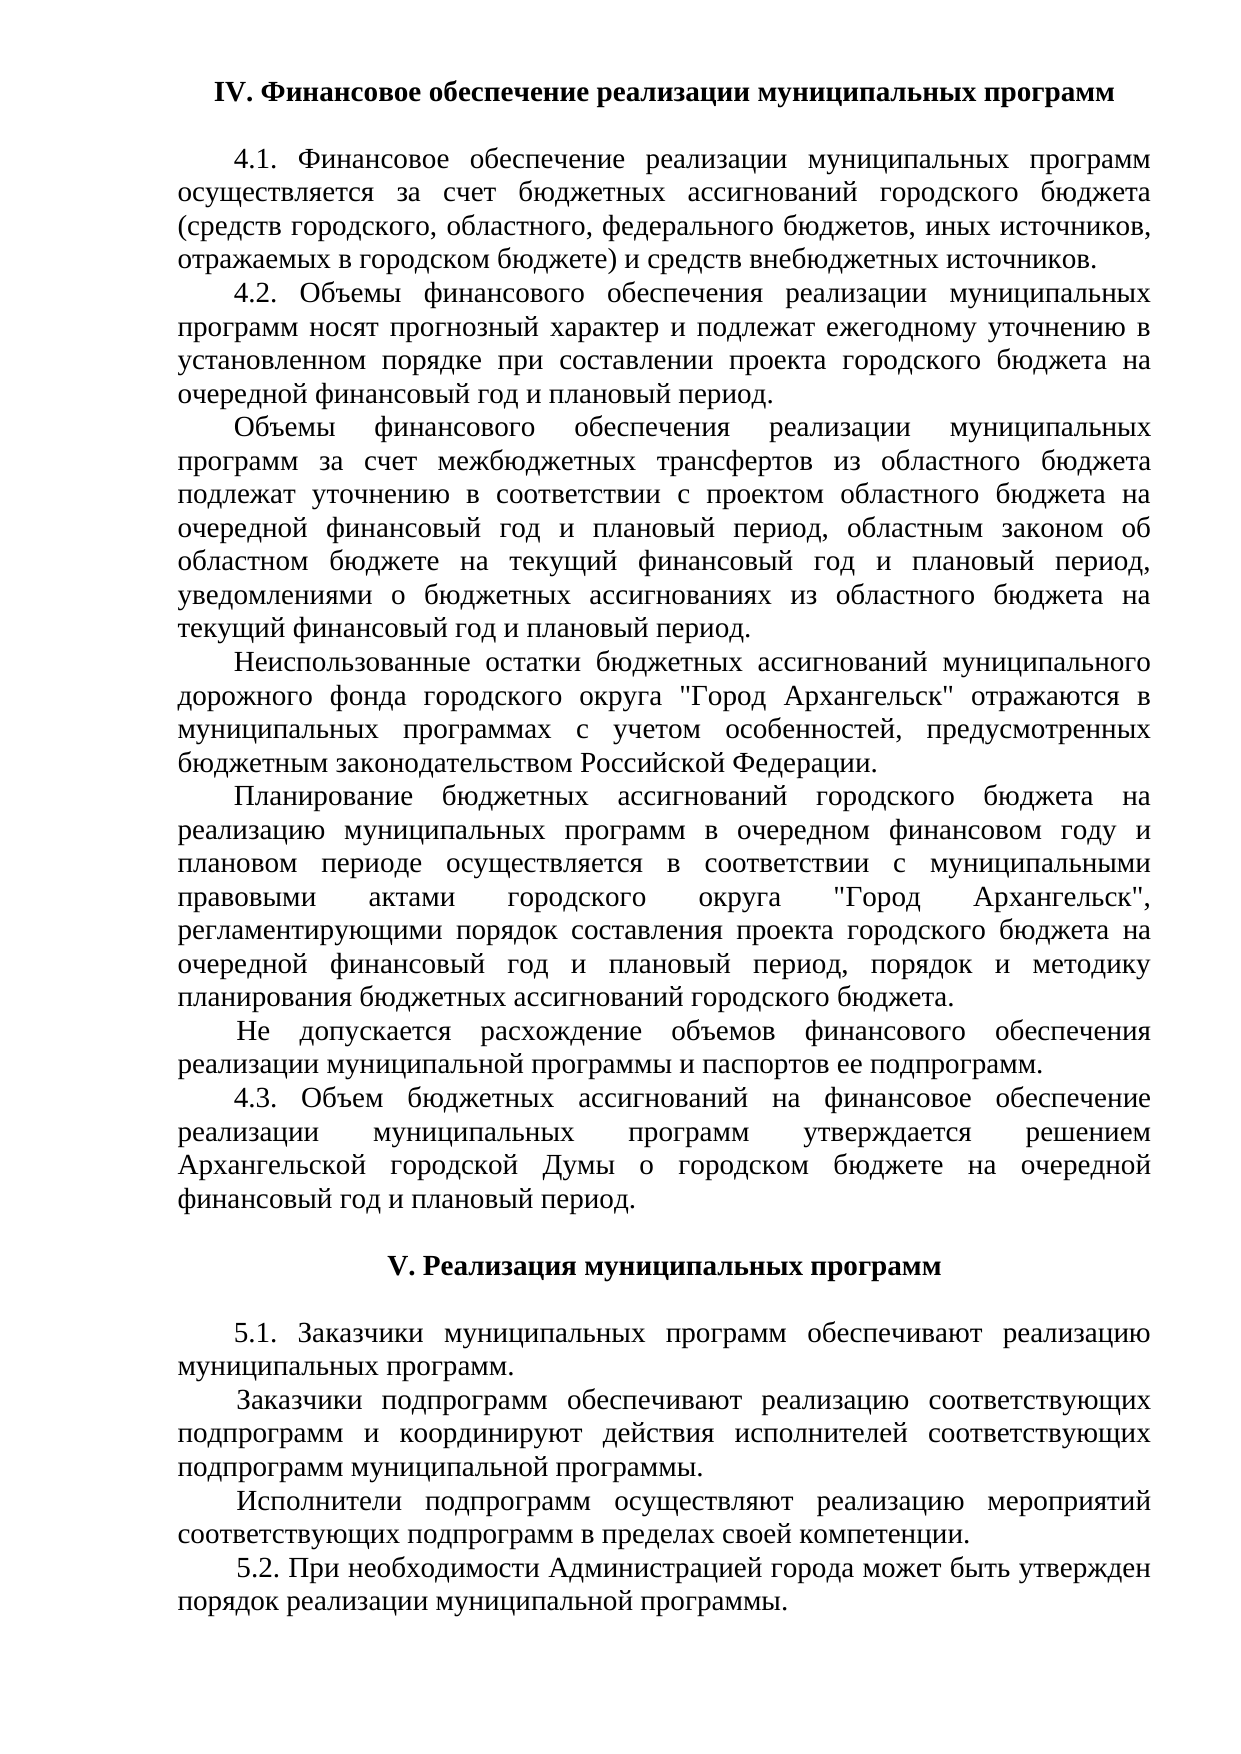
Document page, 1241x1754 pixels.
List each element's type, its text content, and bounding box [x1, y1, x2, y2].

text Планирование бюджетных ассигнований городского бюджета на реализацию муниципальных программ в очередном финансовом году и плановом периоде осуществляется в соответствии с муниципальными правовыми актами городского округа "Город Архангельск", регламентирующими порядок составления проекта городского бюджета на очередной финансовый год и плановый период, порядок и методику планирования бюджетных ассигнований городского бюджета. [177, 778, 1152, 1013]
text Не допускается расхождение объемов финансового обеспечения реализации муниципальной программы и паспортов ее подпрограмм. [177, 1013, 1152, 1080]
text 5.1. Заказчики муниципальных программ обеспечивают реализацию муниципальных программ. [177, 1315, 1152, 1382]
text Объемы финансового обеспечения реализации муниципальных программ за счет межбюджетных трансфертов из областного бюджета подлежат уточнению в соответствии с проектом областного бюджета на очередной финансовый год и плановый период, областным законом об областном бюджете на текущий финансовый год и плановый период, уведомлениями о бюджетных ассигнованиях из областного бюджета на текущий финансовый год и плановый период. [177, 409, 1152, 644]
text 4.3. Объем бюджетных ассигнований на финансовое обеспечение реализации муниципальных программ утверждается решением Архангельской городской Думы о городском бюджете на очередной финансовый год и плановый период. [177, 1080, 1152, 1214]
text 4.2. Объемы финансового обеспечения реализации муниципальных программ носят прогнозный характер и подлежат ежегодному уточнению в установленном порядке при составлении проекта городского бюджета на очередной финансовый год и плановый период. [177, 275, 1152, 409]
text 4.1. Финансовое обеспечение реализации муниципальных программ осуществляется за счет бюджетных ассигнований городского бюджета (средств городского, областного, федерального бюджетов, иных источников, отражаемых в городском бюджете) и средств внебюджетных источников. [177, 141, 1152, 275]
text Заказчики подпрограмм обеспечивают реализацию соответствующих подпрограмм и координируют действия исполнителей соответствующих подпрограмм муниципальной программы. [177, 1382, 1152, 1483]
text 5.2. При необходимости Администрацией города может быть утвержден порядок реализации муниципальной программы. [177, 1550, 1152, 1617]
text Неиспользованные остатки бюджетных ассигнований муниципального дорожного фонда городского округа "Город Архангельск" отражаются в муниципальных программах с учетом особенностей, предусмотренных бюджетным законодательством Российской Федерации. [177, 644, 1152, 778]
title IV. Финансовое обеспечение реализации муниципальных программ [177, 74, 1152, 107]
title V. Реализация муниципальных программ [177, 1248, 1152, 1281]
text Исполнители подпрограмм осуществляют реализацию мероприятий соответствующих подпрограмм в пределах своей компетенции. [177, 1483, 1152, 1550]
